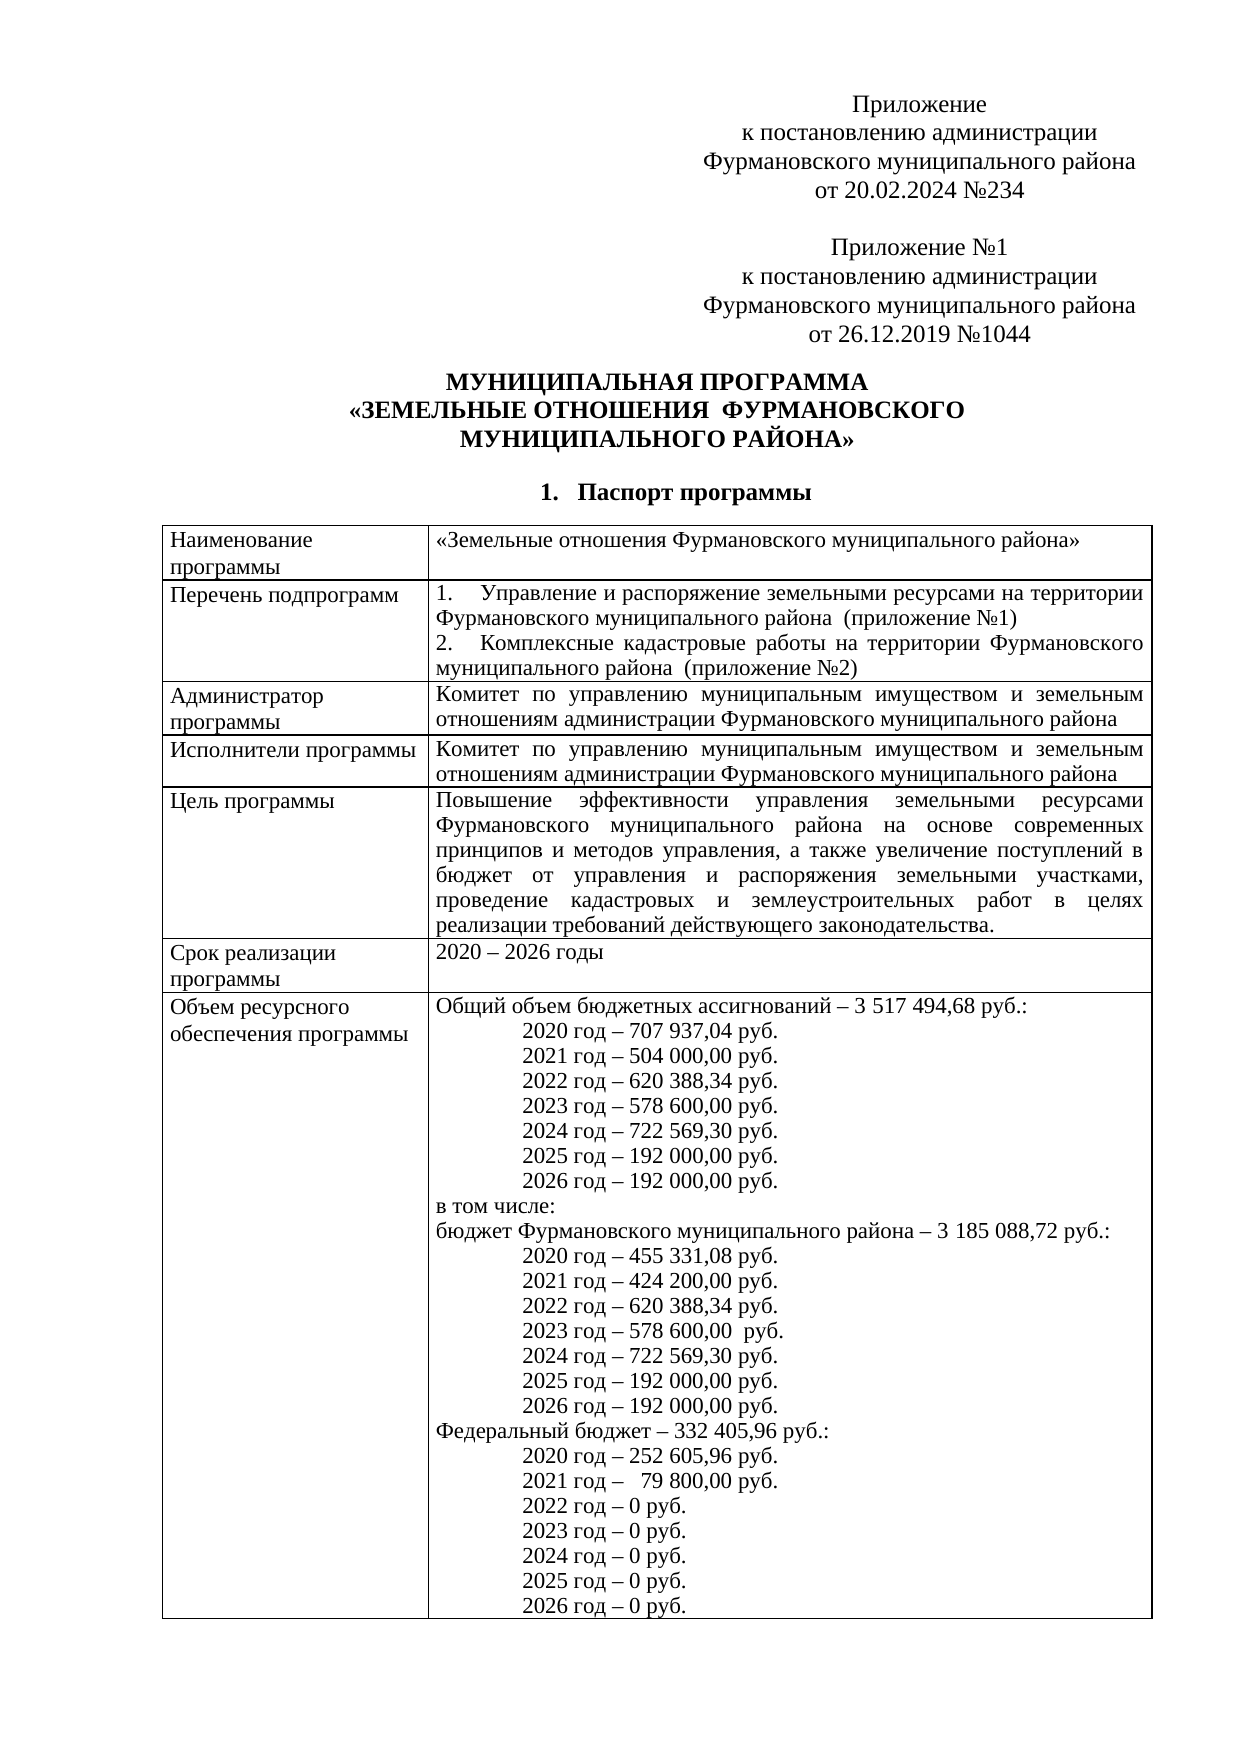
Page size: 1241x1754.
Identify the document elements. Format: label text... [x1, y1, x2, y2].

table_cell Повышение эффективности управления земельными ресурсами Фурмановского муниципального района на основе современных принципов и методов управления, а также увеличение поступлений в бюджет от управления и распоряжения земельными участками, проведение кадастровых и землеустроительных работ в целях реализации требований действующего законодательства. [429, 788, 1151, 937]
title МУНИЦИПАЛЬНАЯ ПРОГРАММА [162, 367, 1152, 395]
table_cell Комитет по управлению муниципальным имуществом и земельным отношениям администрации Фурмановского муниципального района [429, 736, 1151, 786]
table_cell Объем ресурсного обеспечения программы [163, 993, 428, 1618]
table_cell Исполнители программы [163, 736, 428, 786]
title МУНИЦИПАЛЬНОГО РАЙОНА» [162, 424, 1152, 453]
text к постановлению администрации [687, 261, 1152, 290]
table_header Наименование программы [163, 526, 428, 579]
table_cell Комитет по управлению муниципальным имуществом и земельным отношениям администрации Фурмановского муниципального района [429, 682, 1151, 734]
table_header «Земельные отношения Фурмановского муниципального района» [429, 526, 1151, 579]
table_cell Цель программы [163, 788, 428, 937]
table_cell Администратор программы [163, 682, 428, 734]
text Фурмановского муниципального района [687, 290, 1152, 319]
text Приложение №1 [687, 232, 1152, 261]
table_cell 2020 – 2026 годы [429, 939, 1151, 992]
list Паспорт программы [200, 477, 1152, 506]
table_cell Срок реализации программы [163, 939, 428, 992]
table_cell Управление и распоряжение земельными ресурсами на территории Фурмановского муниципального района (приложение №1) Комплексные кадастровые работы на территории Фурмановского муниципального района (приложение №2) [429, 581, 1151, 681]
table_cell Перечень подпрограмм [163, 581, 428, 681]
text от 26.12.2019 №1044 [687, 319, 1152, 347]
text Фурмановского муниципального района [687, 146, 1152, 175]
title «ЗЕМЕЛЬНЫЕ ОТНОШЕНИЯ ФУРМАНОВСКОГО [162, 395, 1152, 424]
text от 20.02.2024 №234 [687, 175, 1152, 204]
text к постановлению администрации [687, 117, 1152, 146]
table_cell Общий объем бюджетных ассигнований – 3 517 494,68 руб.: 2020 год – 707 937,04 руб. 2021 год – 504 000,00 руб. 2022 год – 620 388,34 руб. 2023 год – 578 600,00 руб. 2024 год – 722 569,30 руб. 2025 год – 192 000,00 руб. 2026 год – 192 000,00 руб. в том числе: бюджет Фурмановского муниципального района – 3 185 088,72 руб.: 2020 год – 455 331,08 руб. 2021 год – 424 200,00 руб. 2022 год – 620 388,34 руб. 2023 год – 578 600,00 руб. 2024 год – 722 569,30 руб. 2025 год – 192 000,00 руб. 2026 год – 192 000,00 руб. Федеральный бюджет – 332 405,96 руб.: 2020 год – 252 605,96 руб. 2021 год – 79 800,00 руб. 2022 год – 0 руб. 2023 год – 0 руб. 2024 год – 0 руб. 2025 год – 0 руб. 2026 год – 0 руб. [429, 993, 1151, 1618]
text Приложение [687, 89, 1152, 117]
